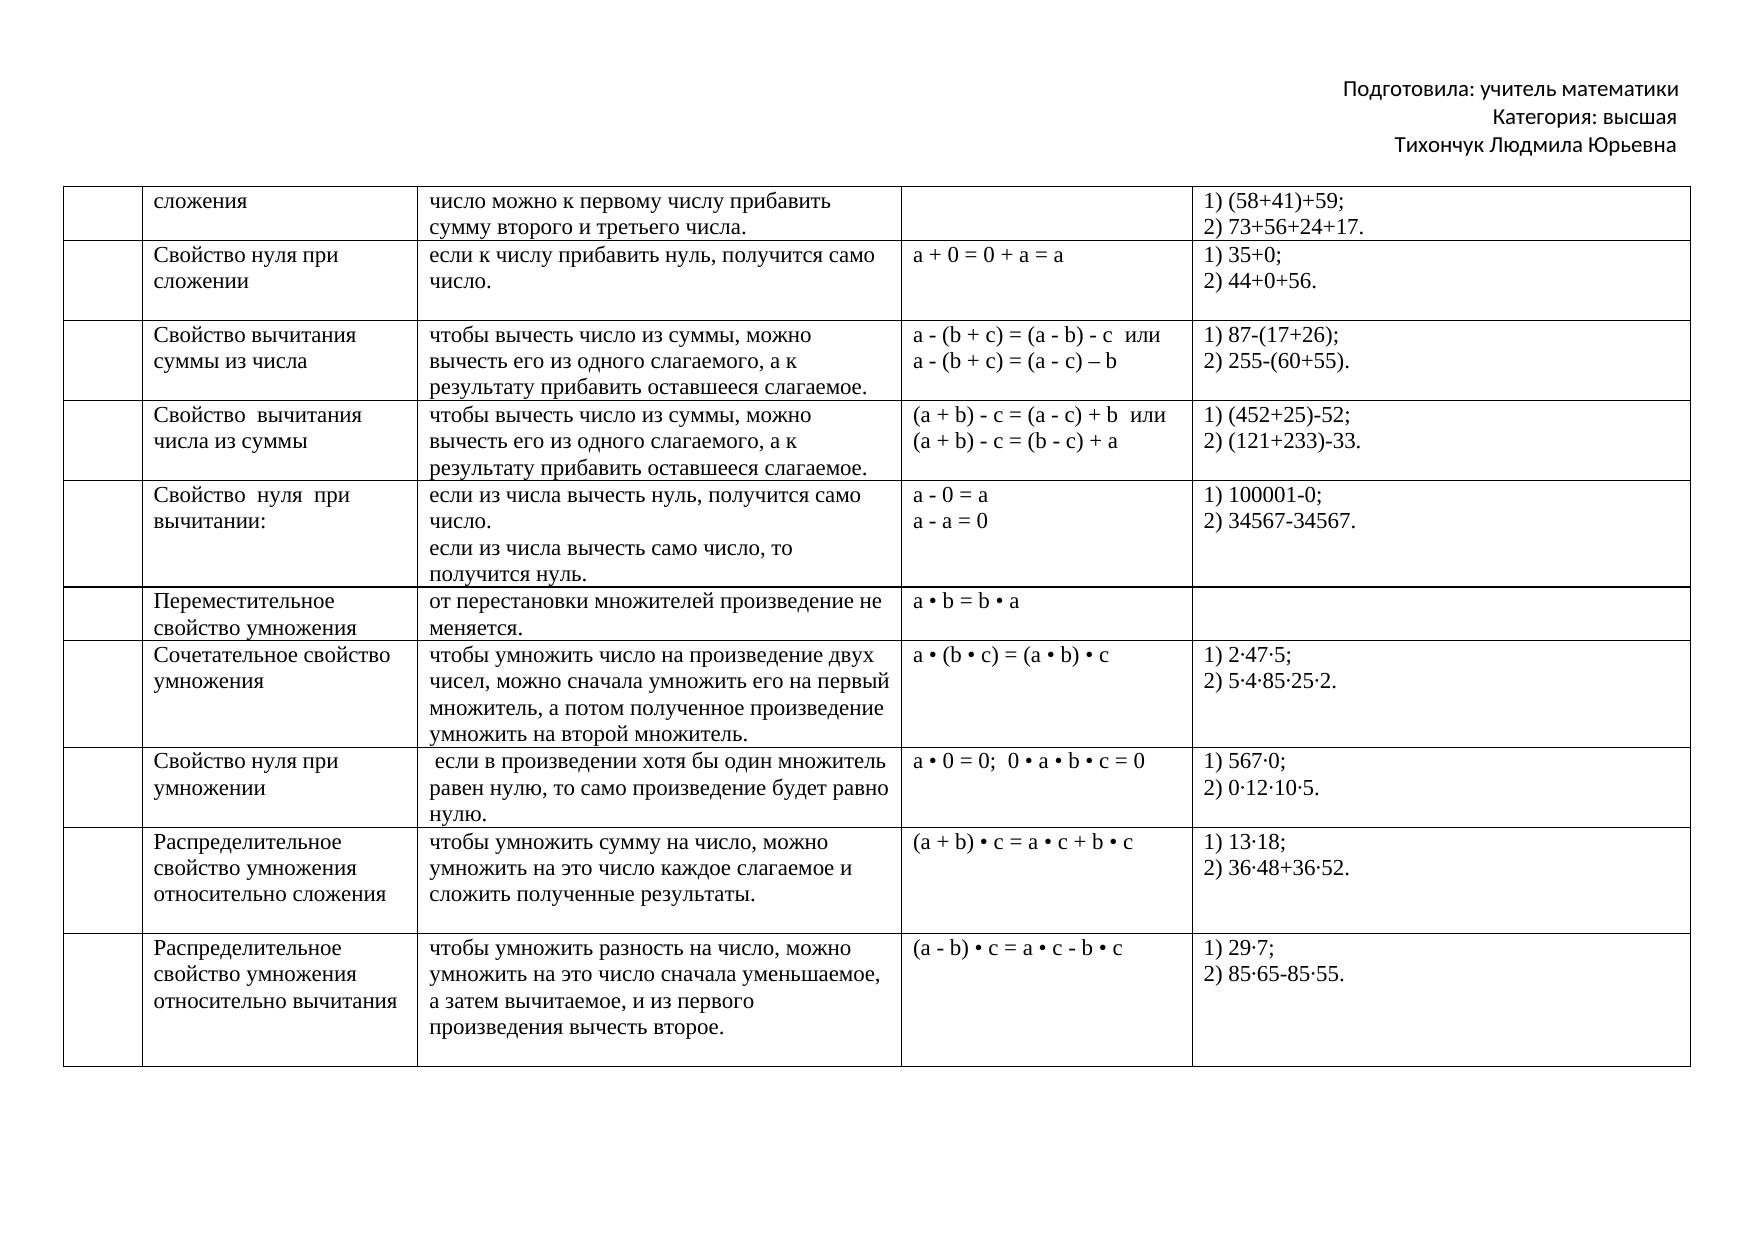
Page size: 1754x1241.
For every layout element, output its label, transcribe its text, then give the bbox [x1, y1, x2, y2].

table_cell чтобы умножить разность на число, можно умножить на это число сначала уменьшаемое, а затем вычитаемое, и из первого произведения вычесть второе. [418, 934, 901, 1066]
table_cell 1) 567∙0; 2) 0∙12∙10∙5. [1193, 748, 1690, 827]
table_cell (a + b) - c = (a - c) + b или (a + b) - c = (b - c) + a [902, 401, 1192, 480]
table_cell Свойство нуля при сложении [143, 241, 417, 320]
table_cell (a + b) • c = a • c + b • c [902, 828, 1192, 933]
table_cell 1) 2∙47∙5; 2) 5∙4∙85∙25∙2. [1193, 641, 1690, 747]
table_cell a • 0 = 0; 0 • a • b • c = 0 [902, 748, 1192, 827]
table_cell 1) 87-(17+26); 2) 255-(60+55). [1193, 321, 1690, 400]
table_cell [64, 828, 142, 933]
table_cell a - 0 = a a - a = 0 [902, 481, 1192, 586]
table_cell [1193, 187, 1690, 239]
table_cell Свойство нуля при вычитании: [143, 481, 417, 586]
table_cell если из числа вычесть нуль, получится само число. если из числа вычесть само число, то получится нуль. [418, 481, 901, 586]
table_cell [902, 187, 1192, 239]
table_cell если к числу прибавить нуль, получится само число. [418, 241, 901, 320]
table_cell 1) 100001-0; 2) 34567-34567. [1193, 481, 1690, 586]
table_cell если в произведении хотя бы один множитель равен нулю, то само произведение будет равно нулю. [418, 748, 901, 827]
table_cell 1) 13∙18; 2) 36∙48+36∙52. [1193, 828, 1690, 933]
table_cell [64, 321, 142, 400]
table_cell от перестановки множителей произведение не меняется. [418, 588, 901, 640]
table_cell Распределительное свойство умножения относительно вычитания [143, 934, 417, 1066]
table_cell [64, 401, 142, 480]
table_cell [1193, 588, 1690, 640]
table_cell (a - b) • c = a • c - b • c [902, 934, 1192, 1066]
table_cell Переместительное свойство умножения [143, 588, 417, 640]
table_cell [64, 748, 142, 827]
table_cell 1) 35+0; 2) 44+0+56. [1193, 241, 1690, 320]
table_cell [64, 934, 142, 1066]
table_cell a • b = b • a [902, 588, 1192, 640]
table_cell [143, 187, 417, 239]
table_cell [64, 641, 142, 747]
table_cell 1) (452+25)-52; 2) (121+233)-33. [1193, 401, 1690, 480]
table_cell Сочетательное свойство умножения [143, 641, 417, 747]
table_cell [418, 187, 901, 239]
table_cell a - (b + c) = (a - b) - c или a - (b + c) = (a - с) – b [902, 321, 1192, 400]
table_cell чтобы вычесть число из суммы, можно вычесть его из одного слагаемого, а к результату прибавить оставшееся слагаемое. [418, 401, 901, 480]
table_cell [64, 241, 142, 320]
table_cell Свойство вычитания суммы из числа [143, 321, 417, 400]
table_cell Распределительное свойство умножения относительно сложения [143, 828, 417, 933]
table_cell [64, 187, 142, 239]
table_cell [64, 588, 142, 640]
table_cell [64, 481, 142, 586]
table_cell чтобы вычесть число из суммы, можно вычесть его из одного слагаемого, а к результату прибавить оставшееся слагаемое. [418, 321, 901, 400]
table_cell Свойство нуля при умножении [143, 748, 417, 827]
table_cell чтобы умножить сумму на число, можно умножить на это число каждое слагаемое и сложить полученные результаты. [418, 828, 901, 933]
table_cell 1) 29∙7; 2) 85∙65-85∙55. [1193, 934, 1690, 1066]
table_cell a • (b • c) = (a • b) • c [902, 641, 1192, 747]
table_cell чтобы умножить число на произведение двух чисел, можно сначала умножить его на первый множитель, а потом полученное произведение умножить на второй множитель. [418, 641, 901, 747]
table_cell a + 0 = 0 + a = a [902, 241, 1192, 320]
table_cell Свойство вычитания числа из суммы [143, 401, 417, 480]
